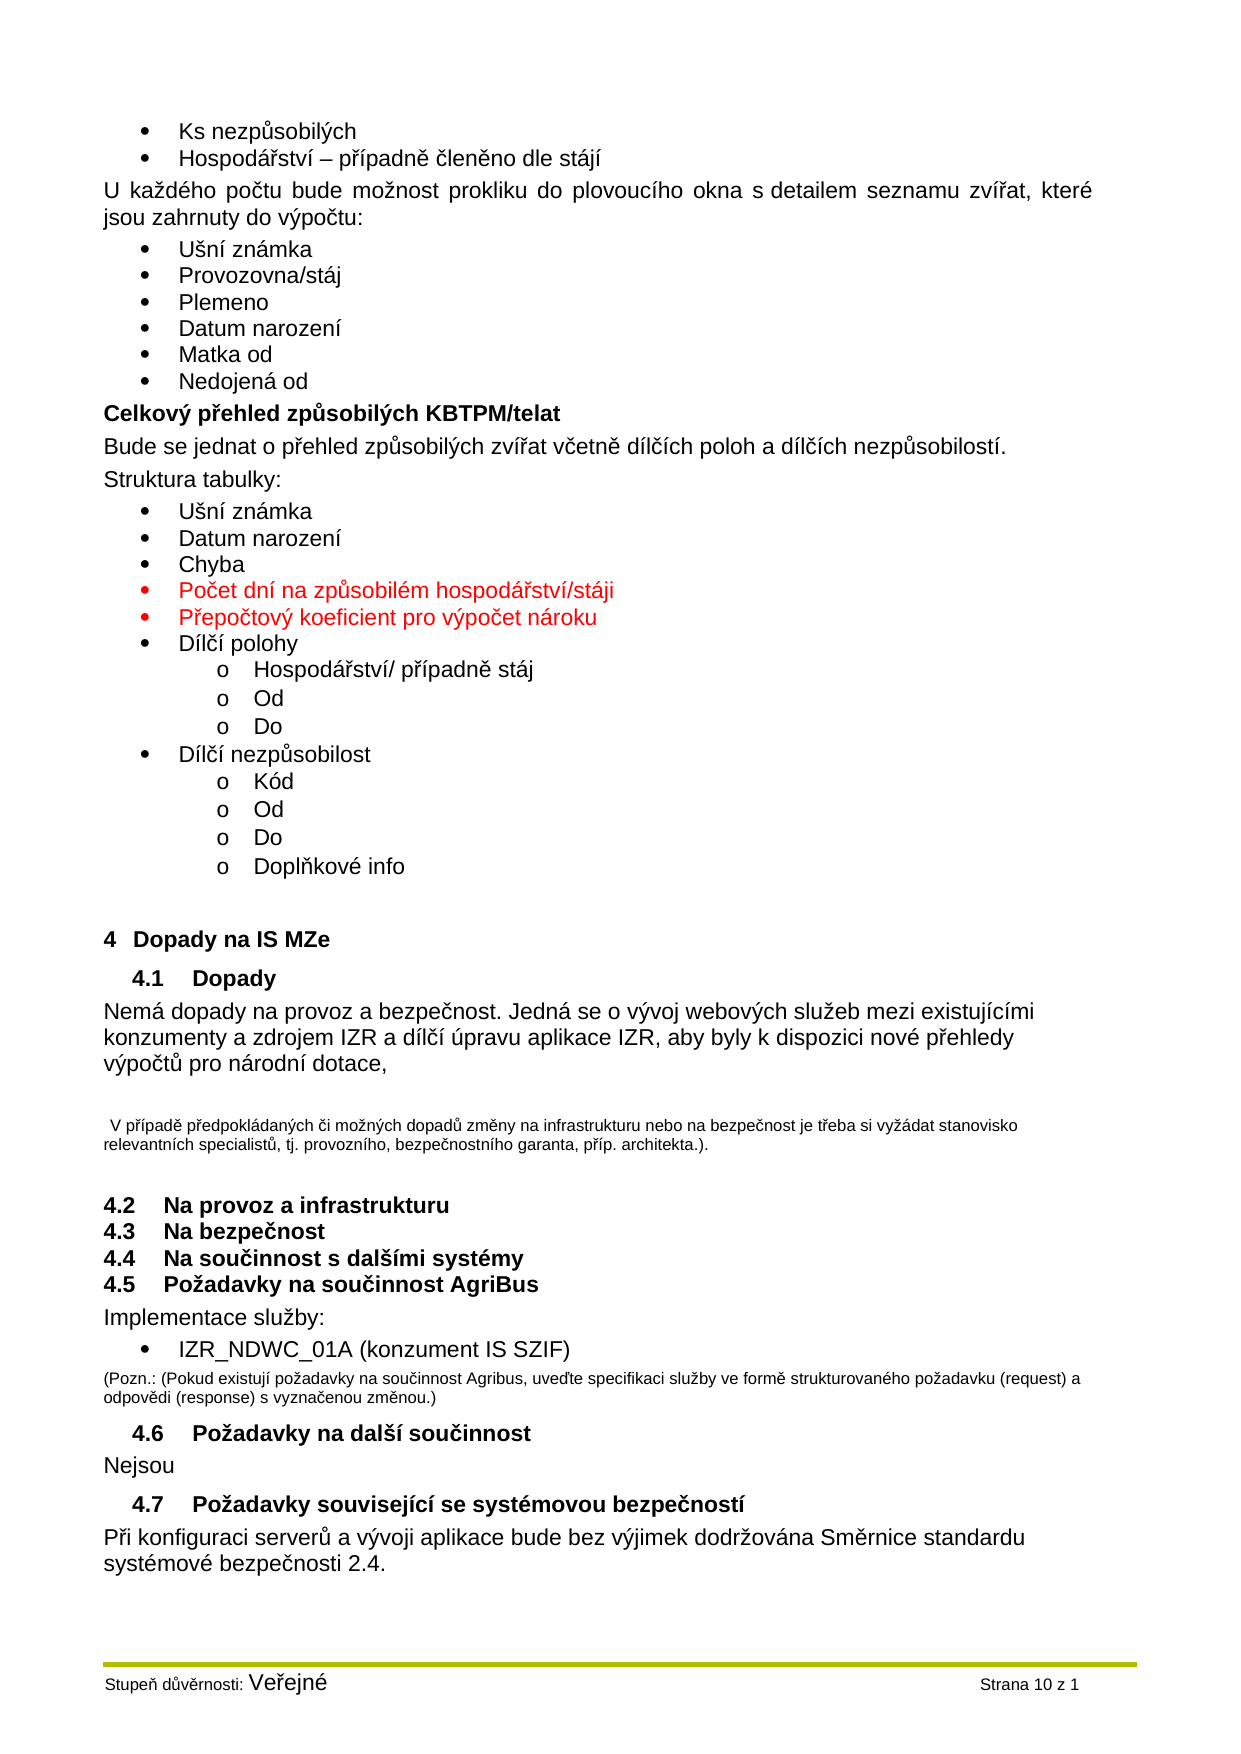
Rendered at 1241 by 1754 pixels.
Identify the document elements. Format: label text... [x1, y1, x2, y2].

subtitle Požadavky související se systémovou bezpečností [132, 1491, 1092, 1517]
list Počet dní na způsobilém hospodářství/stáji [141, 577, 1092, 604]
text Struktura tabulky: [103, 466, 1092, 492]
subtitle Na součinnost s dalšími systémy [103, 1244, 1092, 1271]
list Ušní známka [141, 236, 1092, 262]
list Datum narození [141, 315, 1092, 341]
text Bude se jednat o přehled způsobilých zvířat včetně dílčích poloh a dílčích nezpůsobilostí. [103, 433, 1092, 459]
list Provozovna/stáj [141, 262, 1092, 289]
text Při konfiguraci serverů a vývoji aplikace bude bez výjimek dodržována Směrnice standardu systémové bezpečnosti 2.4. [103, 1523, 1092, 1576]
text Nemá dopady na provoz a bezpečnost. Jedná se o vývoj webových služeb mezi existujícími konzumenty a zdrojem IZR a dílčí úpravu aplikace IZR, aby byly k dispozici nové přehledy výpočtů pro národní dotace, [103, 998, 1092, 1077]
list Chyba [141, 551, 1092, 577]
subtitle Dopady [132, 965, 1092, 991]
text U každého počtu bude možnost prokliku do plovoucího okna s detailem seznamu zvířat, které jsou zahrnuty do výpočtu: [103, 177, 1092, 230]
list Datum narození [141, 524, 1092, 551]
text V případě předpokládaných či možných dopadů změny na infrastrukturu nebo na bezpečnost je třeba si vyžádat stanovisko relevantních specialistů, tj. provozního, bezpečnostního garanta, příp. architekta.). [103, 1116, 1092, 1154]
list Hospodářství/ případně stáj [216, 656, 1092, 685]
list Dílčí polohy [141, 630, 1092, 656]
list Matka od [141, 341, 1092, 368]
list Do [216, 824, 1092, 853]
list Ušní známka [141, 498, 1092, 524]
subtitle Požadavky na další součinnost [132, 1419, 1092, 1446]
subtitle Na provoz a infrastrukturu [103, 1192, 1092, 1218]
list Nedojená od [141, 368, 1092, 394]
subtitle Na bezpečnost [103, 1218, 1092, 1244]
list Doplňkové info [216, 853, 1092, 881]
list Ks nezpůsobilých [141, 118, 1092, 144]
text (Pozn.: (Pokud existují požadavky na součinnost Agribus, uveďte specifikaci služby ve formě strukturovaného požadavku (request) a odpovědi (response) s vyznačenou změnou.) [103, 1369, 1092, 1407]
list Kód [216, 768, 1092, 796]
list Od [216, 685, 1092, 713]
list Přepočtový koeficient pro výpočet nároku [141, 604, 1092, 630]
text Celkový přehled způsobilých KBTPM/telat [103, 400, 1092, 427]
list Do [216, 713, 1092, 741]
text Implementace služby: [103, 1303, 1092, 1330]
list Od [216, 796, 1092, 824]
list Plemeno [141, 289, 1092, 315]
text Nejsou [103, 1452, 1092, 1478]
list Dílčí nezpůsobilost [141, 741, 1092, 768]
subtitle Dopady na IS MZe [103, 926, 1092, 952]
list Hospodářství – případně členěno dle stájí [141, 144, 1092, 171]
list IZR_NDWC_01A (konzument IS SZIF) [141, 1336, 1092, 1362]
subtitle Požadavky na součinnost AgriBus [103, 1271, 1092, 1297]
